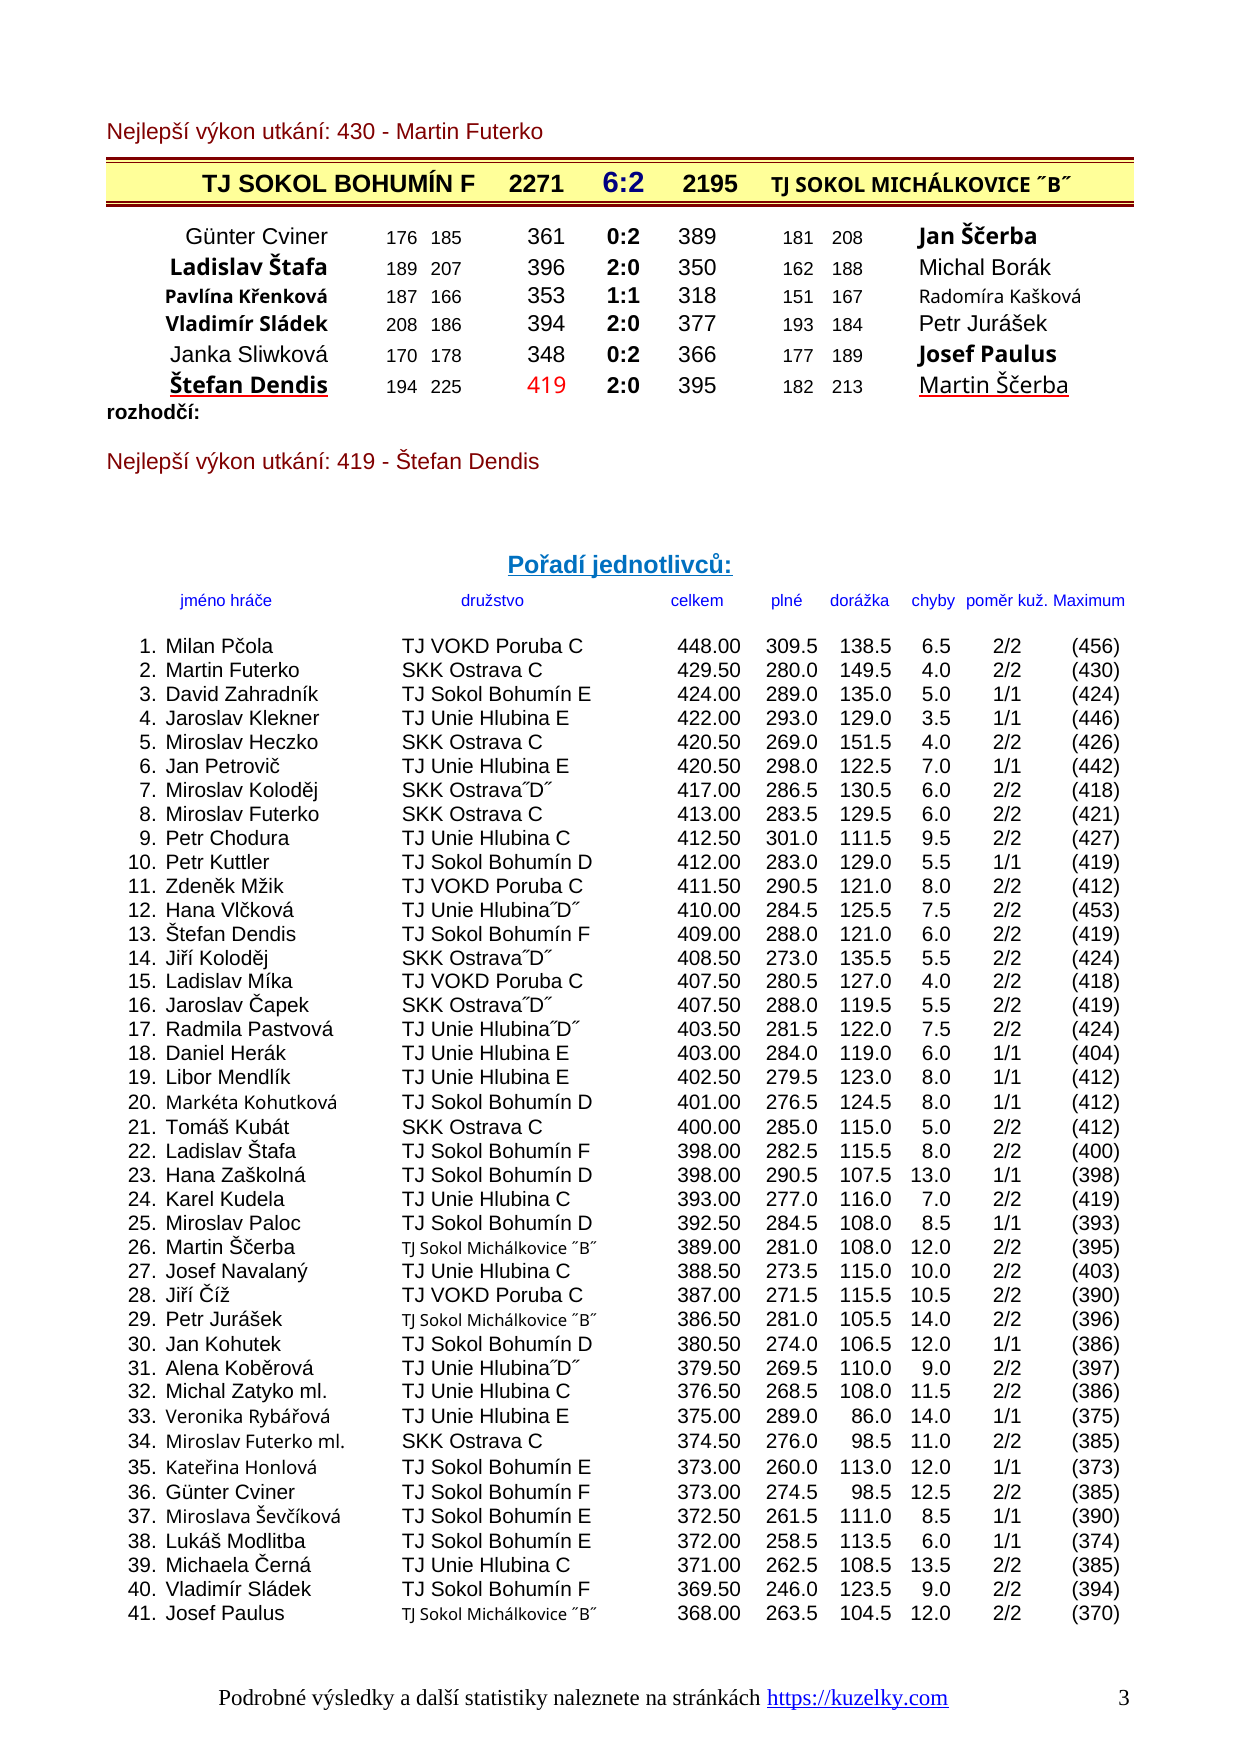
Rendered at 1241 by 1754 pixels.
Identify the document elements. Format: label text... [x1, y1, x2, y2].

text 41. Josef Paulus TJ Sokol Michálkovice ˝B˝ 368.00 263.5 104.5 12.0 2/2 (370) [106, 1601, 1134, 1626]
text 8. Miroslav Futerko SKK Ostrava C 413.00 283.5 129.5 6.0 2/2 (421) [106, 802, 1134, 826]
text Nejlepší výkon utkání: 430 - Martin Futerko [106, 118, 1134, 144]
text 24. Karel Kudela TJ Unie Hlubina C 393.00 277.0 116.0 7.0 2/2 (419) [106, 1187, 1134, 1211]
text 23. Hana Zaškolná TJ Sokol Bohumín D 398.00 290.5 107.5 13.0 1/1 (398) [106, 1163, 1134, 1187]
text Günter Cviner 176 185 361 0:2 389 181 208 Jan Ščerba [106, 220, 1134, 251]
text TJ Sokol Bohumín F 2271 6:2 2195 TJ Sokol Michálkovice ˝B˝ [106, 163, 1134, 201]
text 11. Zdeněk Mžik TJ VOKD Poruba C 411.50 290.5 121.0 8.0 2/2 (412) [106, 873, 1134, 897]
text 38. Lukáš Modlitba TJ Sokol Bohumín E 372.00 258.5 113.5 6.0 1/1 (374) [106, 1529, 1134, 1553]
text 16. Jaroslav Čapek SKK Ostrava˝D˝ 407.50 288.0 119.5 5.5 2/2 (419) [106, 993, 1134, 1017]
text 35. Kateřina Honlová TJ Sokol Bohumín E 373.00 260.0 113.0 12.0 1/1 (373) [106, 1454, 1134, 1480]
text 21. Tomáš Kubát SKK Ostrava C 400.00 285.0 115.0 5.0 2/2 (412) [106, 1115, 1134, 1139]
text 3. David Zahradník TJ Sokol Bohumín E 424.00 289.0 135.0 5.0 1/1 (424) [106, 682, 1134, 706]
text 40. Vladimír Sládek TJ Sokol Bohumín F 369.50 246.0 123.5 9.0 2/2 (394) [106, 1577, 1134, 1601]
text 19. Libor Mendlík TJ Unie Hlubina E 402.50 279.5 123.0 8.0 1/1 (412) [106, 1065, 1134, 1089]
text 7. Miroslav Koloděj SKK Ostrava˝D˝ 417.00 286.5 130.5 6.0 2/2 (418) [106, 778, 1134, 802]
text Janka Sliwková 170 178 348 0:2 366 177 189 Josef Paulus [106, 337, 1134, 369]
text jméno hráče družstvo celkem plné dorážka chyby poměr kuž. Maximum [106, 591, 1134, 610]
text 26. Martin Ščerba TJ Sokol Michálkovice ˝B˝ 389.00 281.0 108.0 12.0 2/2 (395) [106, 1234, 1134, 1259]
text 20. Markéta Kohutková TJ Sokol Bohumín D 401.00 276.5 124.5 8.0 1/1 (412) [106, 1089, 1134, 1115]
text 34. Miroslav Futerko ml. SKK Ostrava C 374.50 276.0 98.5 11.0 2/2 (385) [106, 1429, 1134, 1454]
text 29. Petr Jurášek TJ Sokol Michálkovice ˝B˝ 386.50 281.0 105.5 14.0 2/2 (396) [106, 1307, 1134, 1331]
text 4. Jaroslav Klekner TJ Unie Hlubina E 422.00 293.0 129.0 3.5 1/1 (446) [106, 706, 1134, 730]
text 15. Ladislav Míka TJ VOKD Poruba C 407.50 280.5 127.0 4.0 2/2 (418) [106, 969, 1134, 993]
text 12. Hana Vlčková TJ Unie Hlubina˝D˝ 410.00 284.5 125.5 7.5 2/2 (453) [106, 897, 1134, 921]
text Pořadí jednotlivců: [94, 549, 1145, 578]
text 1. Milan Pčola TJ VOKD Poruba C 448.00 309.5 138.5 6.5 2/2 (456) [106, 634, 1134, 658]
text 13. Štefan Dendis TJ Sokol Bohumín F 409.00 288.0 121.0 6.0 2/2 (419) [106, 921, 1134, 945]
text 37. Miroslava Ševčíková TJ Sokol Bohumín E 372.50 261.5 111.0 8.5 1/1 (390) [106, 1504, 1134, 1529]
text 2. Martin Futerko SKK Ostrava C 429.50 280.0 149.5 4.0 2/2 (430) [106, 658, 1134, 682]
text 39. Michaela Černá TJ Unie Hlubina C 371.00 262.5 108.5 13.5 2/2 (385) [106, 1553, 1134, 1577]
text 17. Radmila Pastvová TJ Unie Hlubina˝D˝ 403.50 281.5 122.0 7.5 2/2 (424) [106, 1017, 1134, 1041]
text 18. Daniel Herák TJ Unie Hlubina E 403.00 284.0 119.0 6.0 1/1 (404) [106, 1041, 1134, 1065]
text Vladimír Sládek 208 186 394 2:0 377 193 184 Petr Jurášek [106, 309, 1134, 337]
text 10. Petr Kuttler TJ Sokol Bohumín D 412.00 283.0 129.0 5.5 1/1 (419) [106, 849, 1134, 873]
text 22. Ladislav Štafa TJ Sokol Bohumín F 398.00 282.5 115.5 8.0 2/2 (400) [106, 1139, 1134, 1163]
text 27. Josef Navalaný TJ Unie Hlubina C 388.50 273.5 115.0 10.0 2/2 (403) [106, 1259, 1134, 1283]
text Nejlepší výkon utkání: 419 - Štefan Dendis [106, 448, 1134, 474]
text 6. Jan Petrovič TJ Unie Hlubina E 420.50 298.0 122.5 7.0 1/1 (442) [106, 754, 1134, 778]
text Ladislav Štafa 189 207 396 2:0 350 162 188 Michal Borák [106, 251, 1134, 282]
text 33. Veronika Rybářová TJ Unie Hlubina E 375.00 289.0 86.0 14.0 1/1 (375) [106, 1403, 1134, 1429]
text rozhodčí: [106, 400, 1134, 424]
text 31. Alena Koběrová TJ Unie Hlubina˝D˝ 379.50 269.5 110.0 9.0 2/2 (397) [106, 1355, 1134, 1379]
text 28. Jiří Číž TJ VOKD Poruba C 387.00 271.5 115.5 10.5 2/2 (390) [106, 1283, 1134, 1307]
text 30. Jan Kohutek TJ Sokol Bohumín D 380.50 274.0 106.5 12.0 1/1 (386) [106, 1331, 1134, 1355]
text 32. Michal Zatyko ml. TJ Unie Hlubina C 376.50 268.5 108.0 11.5 2/2 (386) [106, 1379, 1134, 1403]
text 25. Miroslav Paloc TJ Sokol Bohumín D 392.50 284.5 108.0 8.5 1/1 (393) [106, 1211, 1134, 1234]
text 36. Günter Cviner TJ Sokol Bohumín F 373.00 274.5 98.5 12.5 2/2 (385) [106, 1480, 1134, 1504]
text 14. Jiří Koloděj SKK Ostrava˝D˝ 408.50 273.0 135.5 5.5 2/2 (424) [106, 945, 1134, 969]
text Pavlína Křenková 187 166 353 1:1 318 151 167 Radomíra Kašková [106, 282, 1134, 309]
text 5. Miroslav Heczko SKK Ostrava C 420.50 269.0 151.5 4.0 2/2 (426) [106, 730, 1134, 754]
text Štefan Dendis 194 225 419 2:0 395 182 213 Martin Ščerba [106, 369, 1134, 400]
text 9. Petr Chodura TJ Unie Hlubina C 412.50 301.0 111.5 9.5 2/2 (427) [106, 826, 1134, 849]
